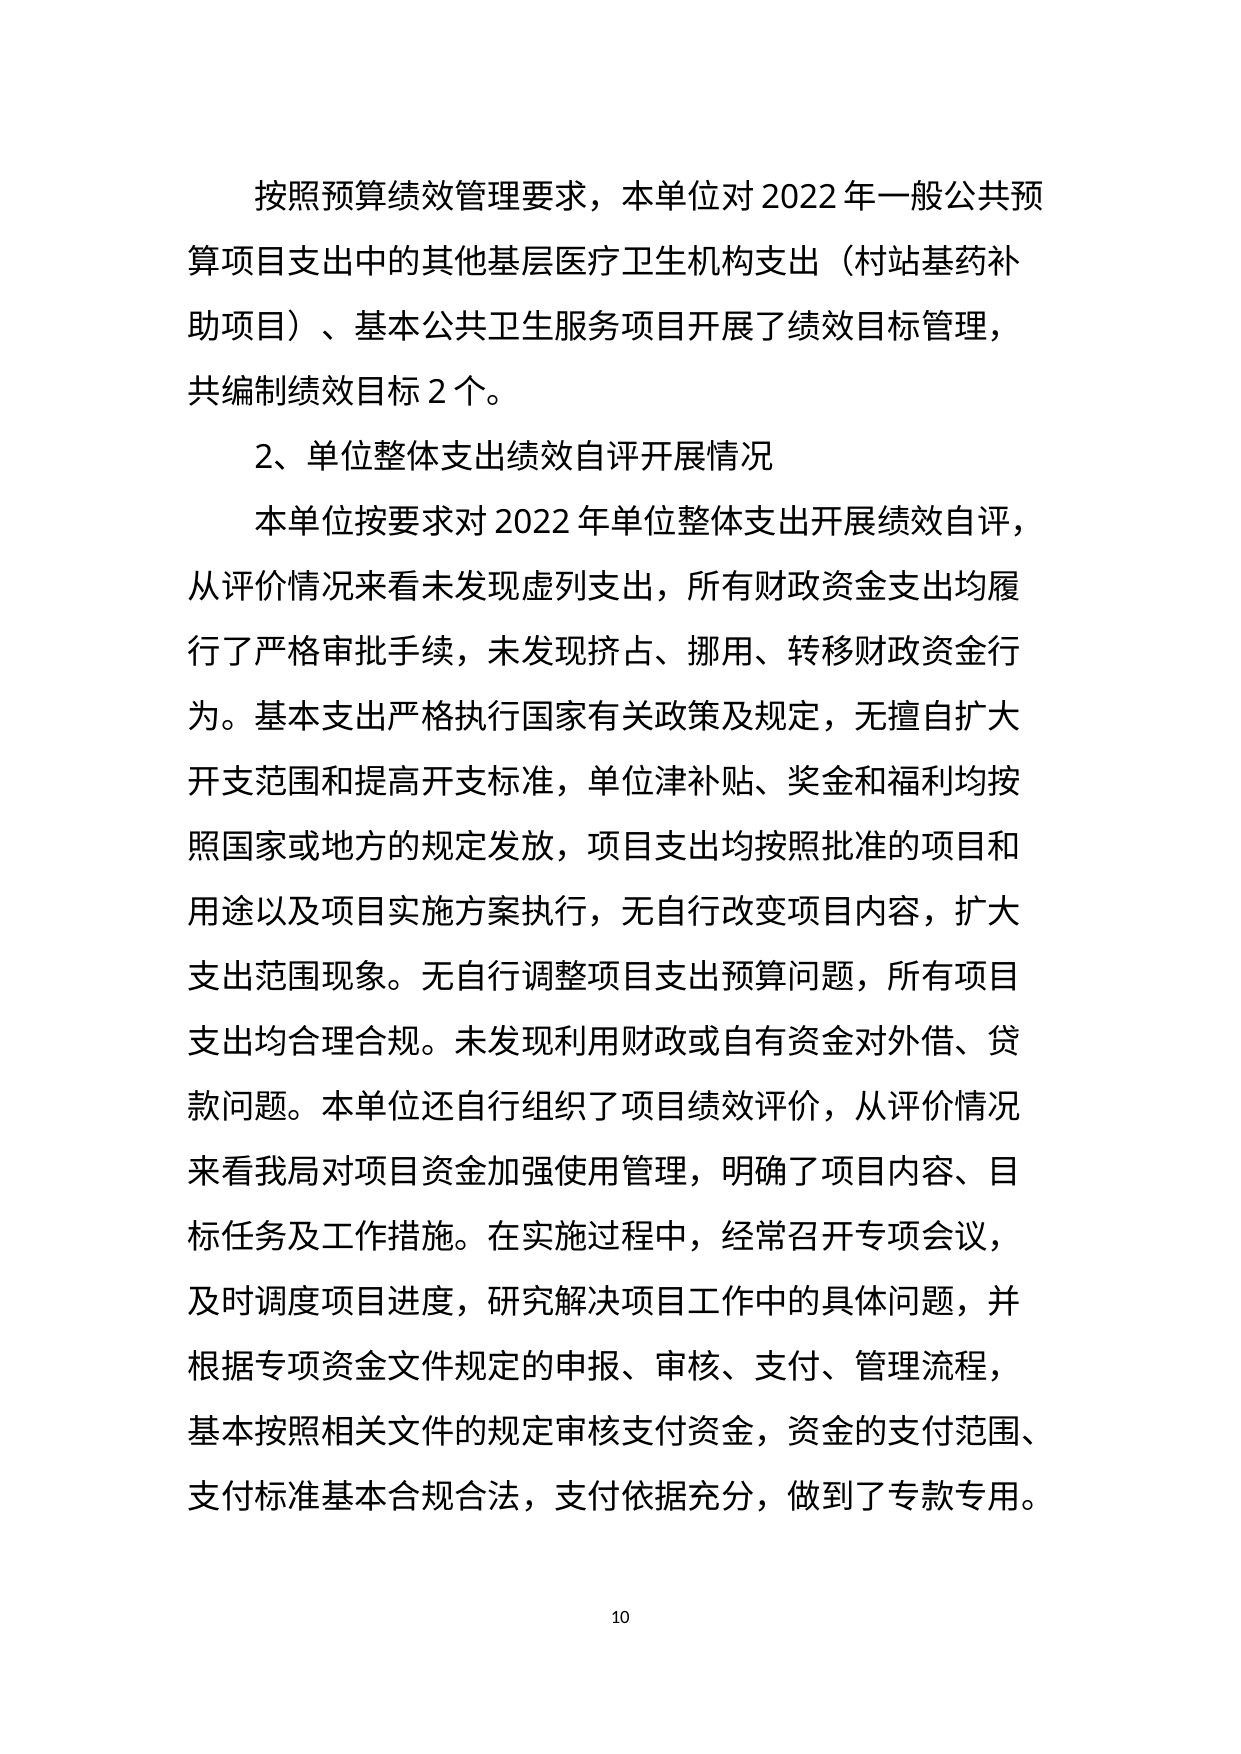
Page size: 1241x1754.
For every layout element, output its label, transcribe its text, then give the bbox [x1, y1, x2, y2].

text 按照预算绩效管理要求，本单位对2022年一般公共预算项目支出中的其他基层医疗卫生机构支出（村站基药补助项目）、基本公共卫生服务项目开展了绩效目标管理，共编制绩效目标2个。 [187, 162, 1053, 422]
text 2、单位整体支出绩效自评开展情况 [187, 422, 1053, 487]
text 本单位按要求对2022年单位整体支出开展绩效自评，从评价情况来看未发现虚列支出，所有财政资金支出均履行了严格审批手续，未发现挤占、挪用、转移财政资金行为。基本支出严格执行国家有关政策及规定，无擅自扩大开支范围和提高开支标准，单位津补贴、奖金和福利均按照国家或地方的规定发放，项目支出均按照批准的项目和用途以及项目实施方案执行，无自行改变项目内容，扩大支出范围现象。无自行调整项目支出预算问题，所有项目支出均合理合规。未发现利用财政或自有资金对外借、贷款问题。本单位还自行组织了项目绩效评价，从评价情况来看我局对项目资金加强使用管理，明确了项目内容、目标任务及工作措施。在实施过程中，经常召开专项会议，及时调度项目进度，研究解决项目工作中的具体问题，并根据专项资金文件规定的申报、审核、支付、管理流程，基本按照相关文件的规定审核支付资金，资金的支付范围、支付标准基本合规合法，支付依据充分，做到了专款专用。 [187, 487, 1053, 1527]
